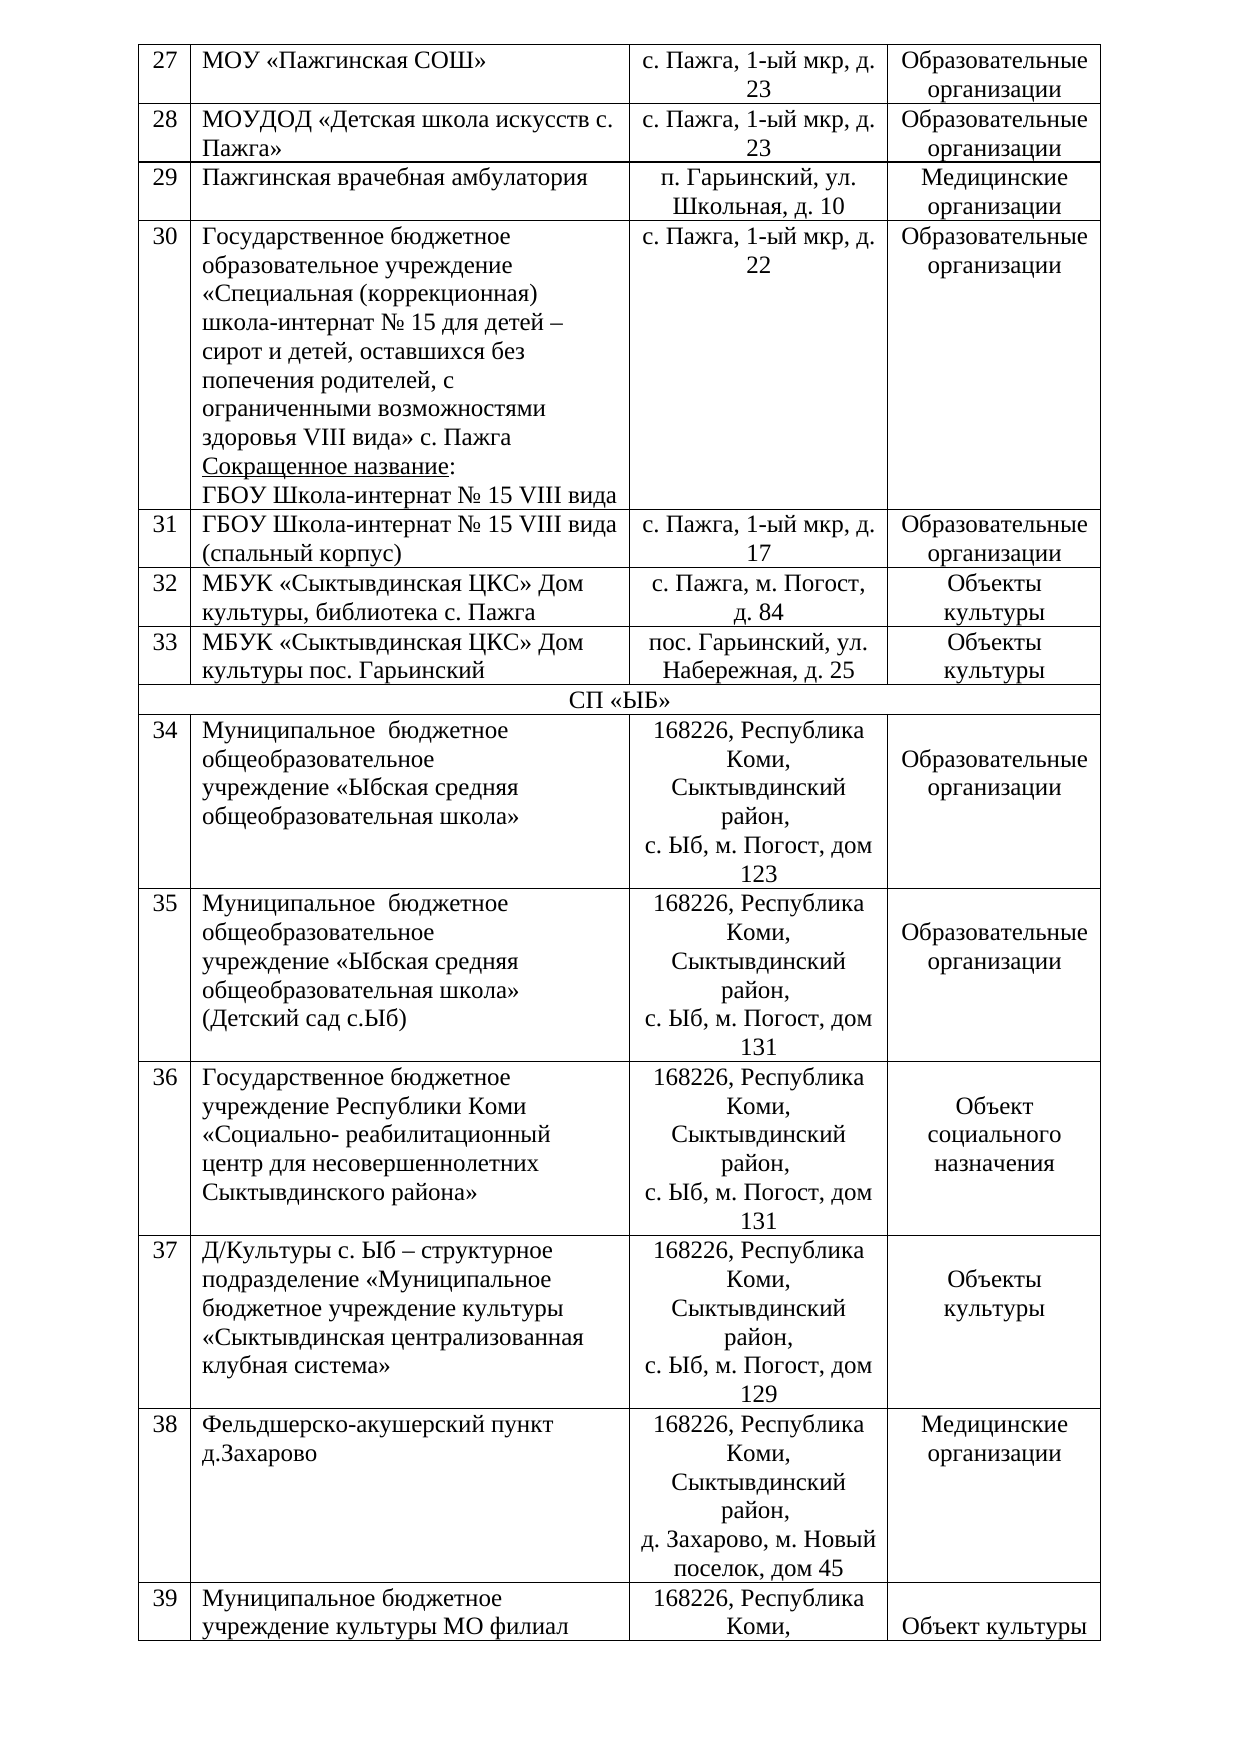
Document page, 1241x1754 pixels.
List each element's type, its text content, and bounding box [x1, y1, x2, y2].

table_cell МБУК «Сыктывдинская ЦКС» Дом культуры пос. Гарьинский [191, 627, 629, 684]
table_cell 35 [139, 889, 190, 1061]
table_cell 168226, Республика Коми, Сыктывдинский район, с. Ыб, м. Погост, дом 131 [630, 889, 887, 1061]
table_cell Объекты культуры [888, 1236, 1100, 1408]
table_cell с. Пажга, м. Погост, д. 84 [630, 568, 887, 626]
table_cell Государственное бюджетное образовательное учреждение «Специальная (коррекционная) школа-интернат № 15 для детей – сирот и детей, оставшихся без попечения родителей, с ограниченными возможностями здоровья VIII вида» с. Пажга Сокращенное название: ГБОУ Школа-интернат № 15 VIII вида [191, 221, 629, 508]
table_cell 168226, Республика Коми, Сыктывдинский район, с. Ыб, м. Погост, дом 123 [630, 715, 887, 887]
table_cell 168226, Республика Коми, Сыктывдинский район, с. Ыб, м. Погост, дом 131 [630, 1062, 887, 1234]
table_cell Образовательные организации [888, 45, 927, 103]
table_cell 33 [139, 627, 190, 684]
table_cell с. Пажга, 1-ый мкр, д. 23 [630, 45, 887, 103]
table_cell Образовательные организации [888, 221, 1100, 508]
table_cell МОУДОД «Детская школа искусств с. Пажга» [191, 104, 629, 161]
table_cell Образовательные организации [1062, 510, 1100, 567]
table_cell п. Гарьинский, ул. Школьная, д. 10 [630, 163, 887, 220]
table_cell 168226, Республика Коми, Сыктывдинский район, с. Ыб, м. Погост, дом 129 [630, 1236, 887, 1408]
table_cell Медицинские организации [888, 163, 1100, 220]
table_cell Объекты культуры [888, 627, 1100, 684]
table_cell Образовательные организации [1062, 45, 1100, 103]
table_cell 34 [139, 715, 190, 887]
table_cell Образовательные организации [888, 889, 1100, 1061]
table_cell Образовательные организации [1062, 104, 1100, 161]
table_cell Объект культуры [888, 1583, 1100, 1640]
table_cell Муниципальное бюджетное общеобразовательное учреждение «Ыбская средняя общеобразовательная школа» [191, 715, 629, 887]
table_cell 29 [139, 163, 190, 220]
table_cell МБУК «Сыктывдинская ЦКС» Дом культуры, библиотека с. Пажга [191, 568, 629, 626]
table_cell 32 [139, 568, 190, 626]
table_cell 30 [139, 221, 190, 508]
table_cell МОУ «Пажгинская СОШ» [191, 45, 629, 103]
table_cell 37 [139, 1236, 190, 1408]
table_cell пос. Гарьинский, ул. Набережная, д. 25 [630, 627, 887, 684]
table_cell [630, 1583, 887, 1640]
table_cell Образовательные организации [888, 715, 1100, 887]
table_cell Образовательные организации [888, 104, 927, 161]
table_cell Медицинские организации [888, 1409, 1100, 1582]
table_cell Д/Культуры с. Ыб – структурное подразделение «Муниципальное бюджетное учреждение культуры «Сыктывдинская централизованная клубная система» [191, 1236, 629, 1408]
table_cell Пажгинская врачебная амбулатория [191, 163, 629, 220]
table_cell с. Пажга, 1-ый мкр, д. 17 [630, 510, 887, 567]
table_cell СП «ЫБ» [139, 685, 1100, 714]
table_cell 28 [139, 104, 190, 161]
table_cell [191, 1583, 629, 1640]
table_cell Государственное бюджетное учреждение Республики Коми «Социально- реабилитационный центр для несовершеннолетних Сыктывдинского района» [191, 1062, 629, 1234]
table_cell с. Пажга, 1-ый мкр, д. 23 [630, 104, 887, 161]
table_cell Муниципальное бюджетное общеобразовательное учреждение «Ыбская средняя общеобразовательная школа» (Детский сад с.Ыб) [191, 889, 629, 1061]
table_cell 168226, Республика Коми, Сыктывдинский район, д. Захарово, м. Новый поселок, дом 45 [630, 1409, 887, 1582]
table_cell Образовательные организации [888, 510, 927, 567]
table_cell ГБОУ Школа-интернат № 15 VIII вида (спальный корпус) [191, 510, 629, 567]
table_cell Фельдшерско-акушерский пункт д.Захарово [191, 1409, 629, 1582]
table_cell с. Пажга, 1-ый мкр, д. 22 [630, 221, 887, 508]
table_cell 39 [139, 1583, 190, 1640]
table_cell 27 [139, 45, 190, 103]
table_cell 38 [139, 1409, 190, 1582]
table_cell Объект социального назначения [888, 1062, 1100, 1234]
table_cell Объекты культуры [888, 568, 1100, 626]
table_cell 36 [139, 1062, 190, 1234]
table_cell 31 [139, 510, 190, 567]
